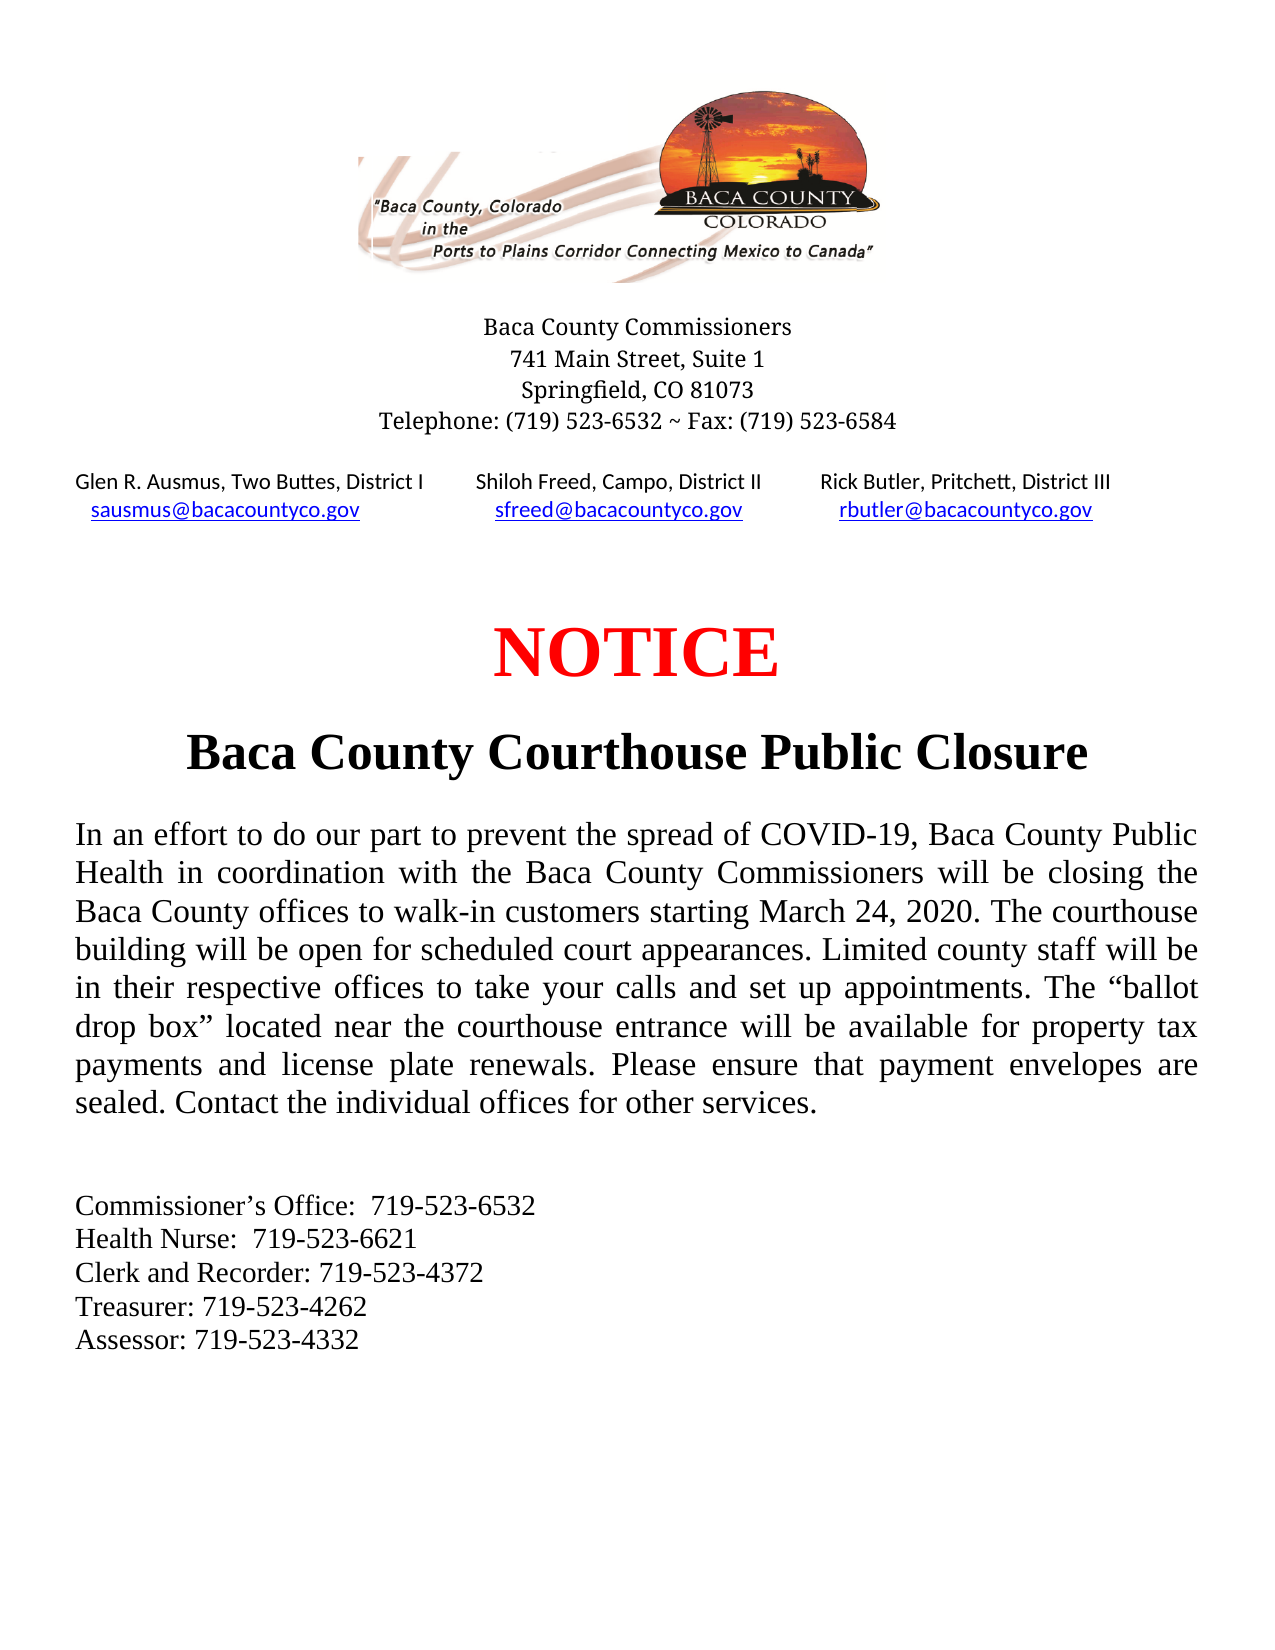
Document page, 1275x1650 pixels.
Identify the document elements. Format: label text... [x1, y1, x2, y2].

text Baca County Courthouse Public Closure [75, 721, 1200, 781]
text Baca County Commissioners [75, 311, 1200, 342]
picture [358, 73, 886, 283]
text Glen R. Ausmus, Two Buttes, District I Shiloh Freed, Campo, District II Rick Butler, Pritchett, District III [75, 467, 1200, 496]
text Assessor: 719-523-4332 [75, 1322, 1200, 1356]
text In an effort to do our part to prevent the spread of COVID-19, Baca County Public Health in coordination with the Baca County Commissioners will be closing the Baca County offices to walk-in customers starting March 24, 2020. The courthouse building will be open for scheduled court appearances. Limited county staff will be in their respective offices to take your calls and set up appointments. The “ballot drop box” located near the courthouse entrance will be available for property tax payments and license plate renewals. Please ensure that payment envelopes are sealed. Contact the individual offices for other services. [75, 814, 1200, 1121]
text Commissioner’s Office: 719-523-6532 [75, 1188, 1200, 1222]
text NOTICE [75, 608, 1200, 692]
text sausmus@bacacountyco.gov sfreed@bacacountyco.gov rbutler@bacacountyco.gov [75, 496, 1200, 523]
text Telephone: (719) 523-6532 ~ Fax: (719) 523-6584 [75, 405, 1200, 436]
text 741 Main Street, Suite 1 [75, 342, 1200, 374]
text Clerk and Recorder: 719-523-4372 [75, 1255, 1200, 1289]
text Health Nurse: 719-523-6621 [75, 1222, 1200, 1255]
text Springfield, CO 81073 [75, 374, 1200, 405]
text Treasurer: 719-523-4262 [75, 1289, 1200, 1322]
